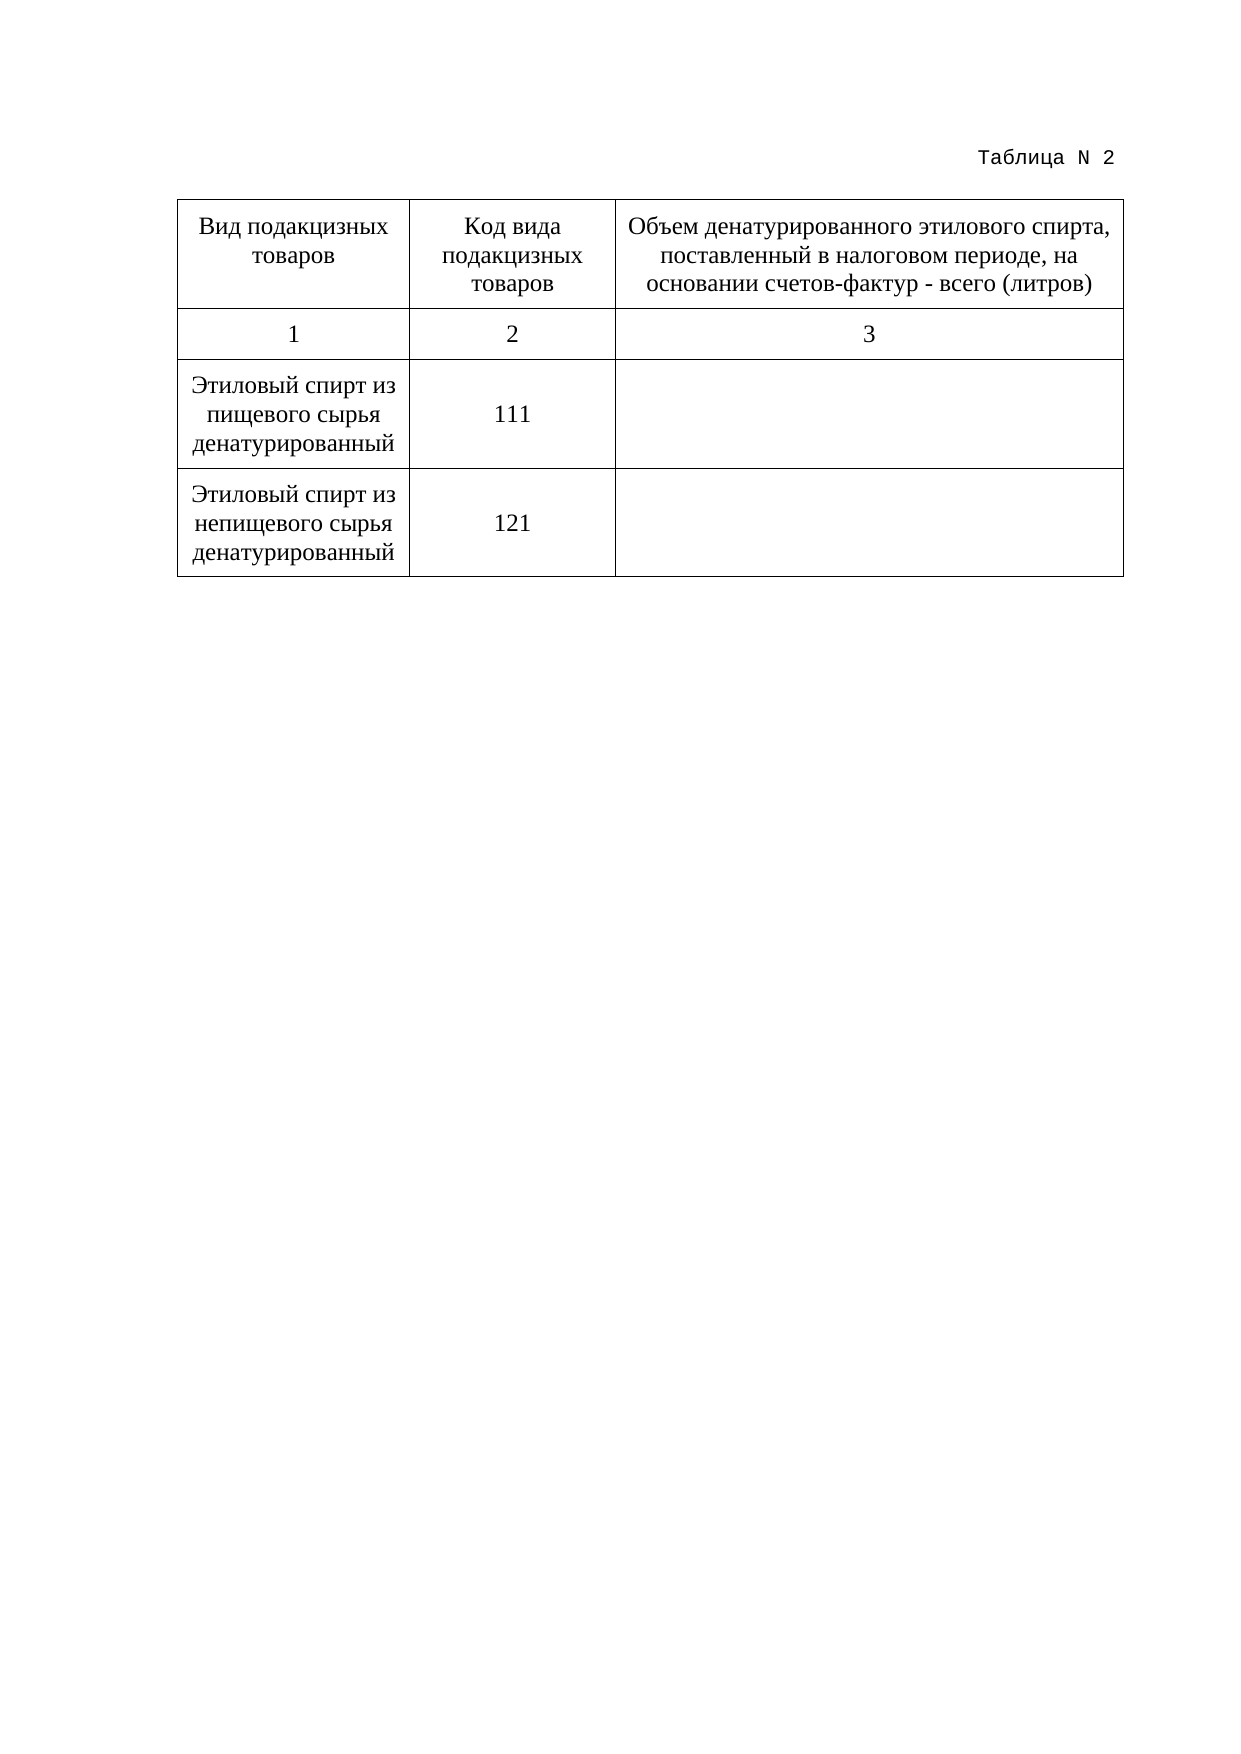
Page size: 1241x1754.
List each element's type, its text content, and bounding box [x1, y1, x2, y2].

table_cell 1 [178, 309, 409, 359]
text Таблица N 2 [177, 147, 1152, 171]
table_cell Этиловый спирт из пищевого сырья денатурированный [178, 360, 409, 467]
table_cell Этиловый спирт из непищевого сырья денатурированный [178, 469, 409, 576]
table_cell 2 [410, 309, 615, 359]
table_cell [616, 469, 1123, 576]
table_cell 111 [410, 360, 615, 467]
table_header Код вида подакцизных товаров [410, 200, 615, 308]
table_cell 3 [616, 309, 1123, 359]
table_header Объем денатурированного этилового спирта, поставленный в налоговом периоде, на основании счетов-фактур - всего (литров) [616, 200, 1123, 308]
table_cell 121 [410, 469, 615, 576]
table_header Вид подакцизных товаров [178, 200, 409, 308]
table_cell [616, 360, 1123, 467]
